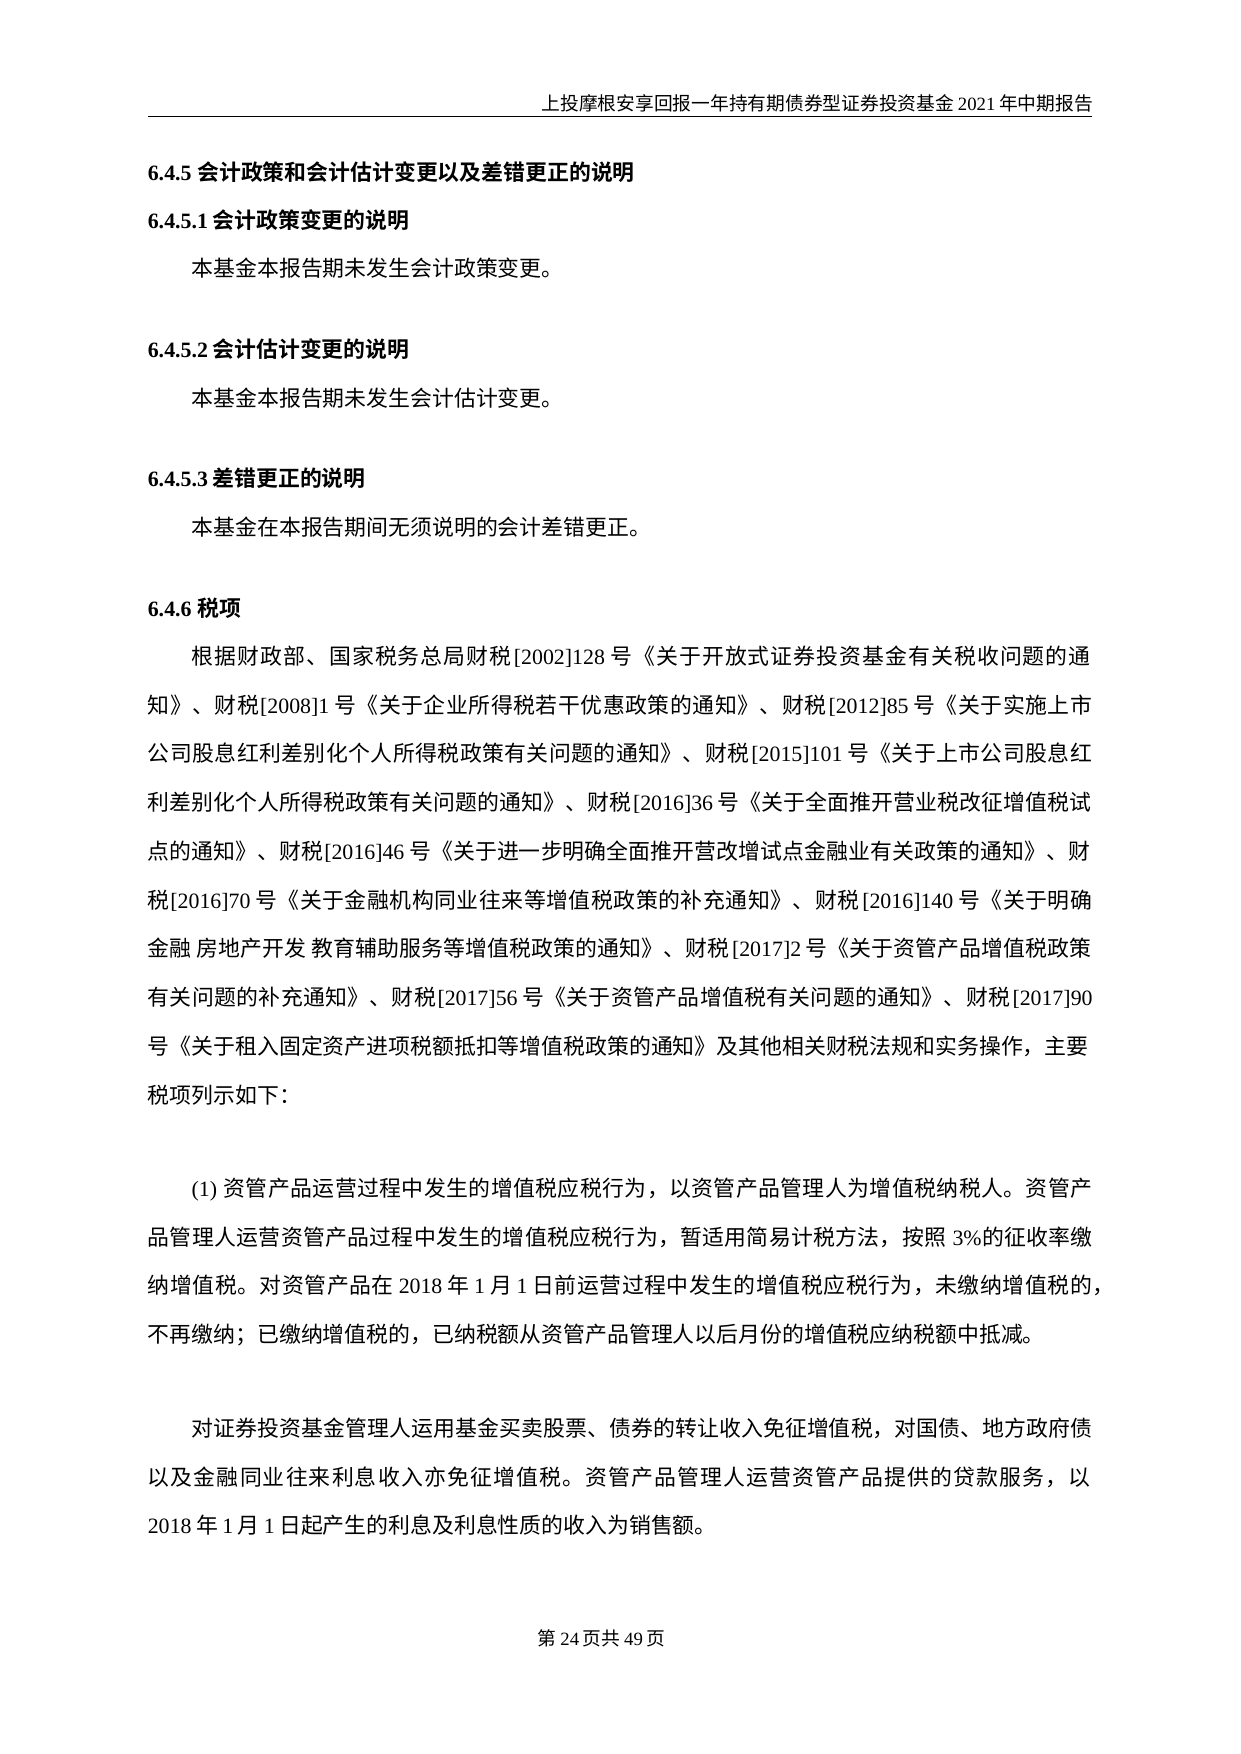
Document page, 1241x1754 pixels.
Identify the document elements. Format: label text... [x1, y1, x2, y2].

text 对证券投资基金管理人运用基金买卖股票、债券的转让收入免征增值税，对国债、地方政府债以及金融同业往来利息收入亦免征增值税。资管产品管理人运营资管产品提供的贷款服务，以2018年1月1日起产生的利息及利息性质的收入为销售额。 [148, 1410, 1092, 1540]
text 根据财政部、国家税务总局财税[2002]128号《关于开放式证券投资基金有关税收问题的通知》、财税[2008]1号《关于企业所得税若干优惠政策的通知》、财税[2012]85号《关于实施上市公司股息红利差别化个人所得税政策有关问题的通知》、财税[2015]101号《关于上市公司股息红利差别化个人所得税政策有关问题的通知》、财税[2016]36号《关于全面推开营业税改征增值税试点的通知》、财税[2016]46号《关于进一步明确全面推开营改增试点金融业有关政策的通知》、财税[2016]70号《关于金融机构同业往来等增值税政策的补充通知》、财税[2016]140号《关于明确金融 房地产开发 教育辅助服务等增值税政策的通知》、财税[2017]2号《关于资管产品增值税政策有关问题的补充通知》、财税[2017]56号《关于资管产品增值税有关问题的通知》、财税[2017]90号《关于租入固定资产进项税额抵扣等增值税政策的通知》及其他相关财税法规和实务操作，主要税项列示如下： [148, 638, 1092, 1110]
text 6.4.5 会计政策和会计估计变更以及差错更正的说明 [148, 154, 1092, 187]
text 6.4.6 税项 [148, 590, 1092, 623]
text 本基金本报告期未发生会计政策变更。 [148, 251, 1092, 283]
text 6.4.5.2会计估计变更的说明 [148, 332, 1092, 364]
text 本基金本报告期未发生会计估计变更。 [148, 380, 1092, 413]
text 本基金在本报告期间无须说明的会计差错更正。 [148, 509, 1092, 542]
text 6.4.5.3差错更正的说明 [148, 461, 1092, 493]
text (1) 资管产品运营过程中发生的增值税应税行为，以资管产品管理人为增值税纳税人。资管产品管理人运营资管产品过程中发生的增值税应税行为，暂适用简易计税方法，按照3%的征收率缴纳增值税。对资管产品在2018年1月1日前运营过程中发生的增值税应税行为，未缴纳增值税的，不再缴纳；已缴纳增值税的，已纳税额从资管产品管理人以后月份的增值税应纳税额中抵减。 [148, 1171, 1092, 1349]
text 6.4.5.1会计政策变更的说明 [148, 203, 1092, 235]
